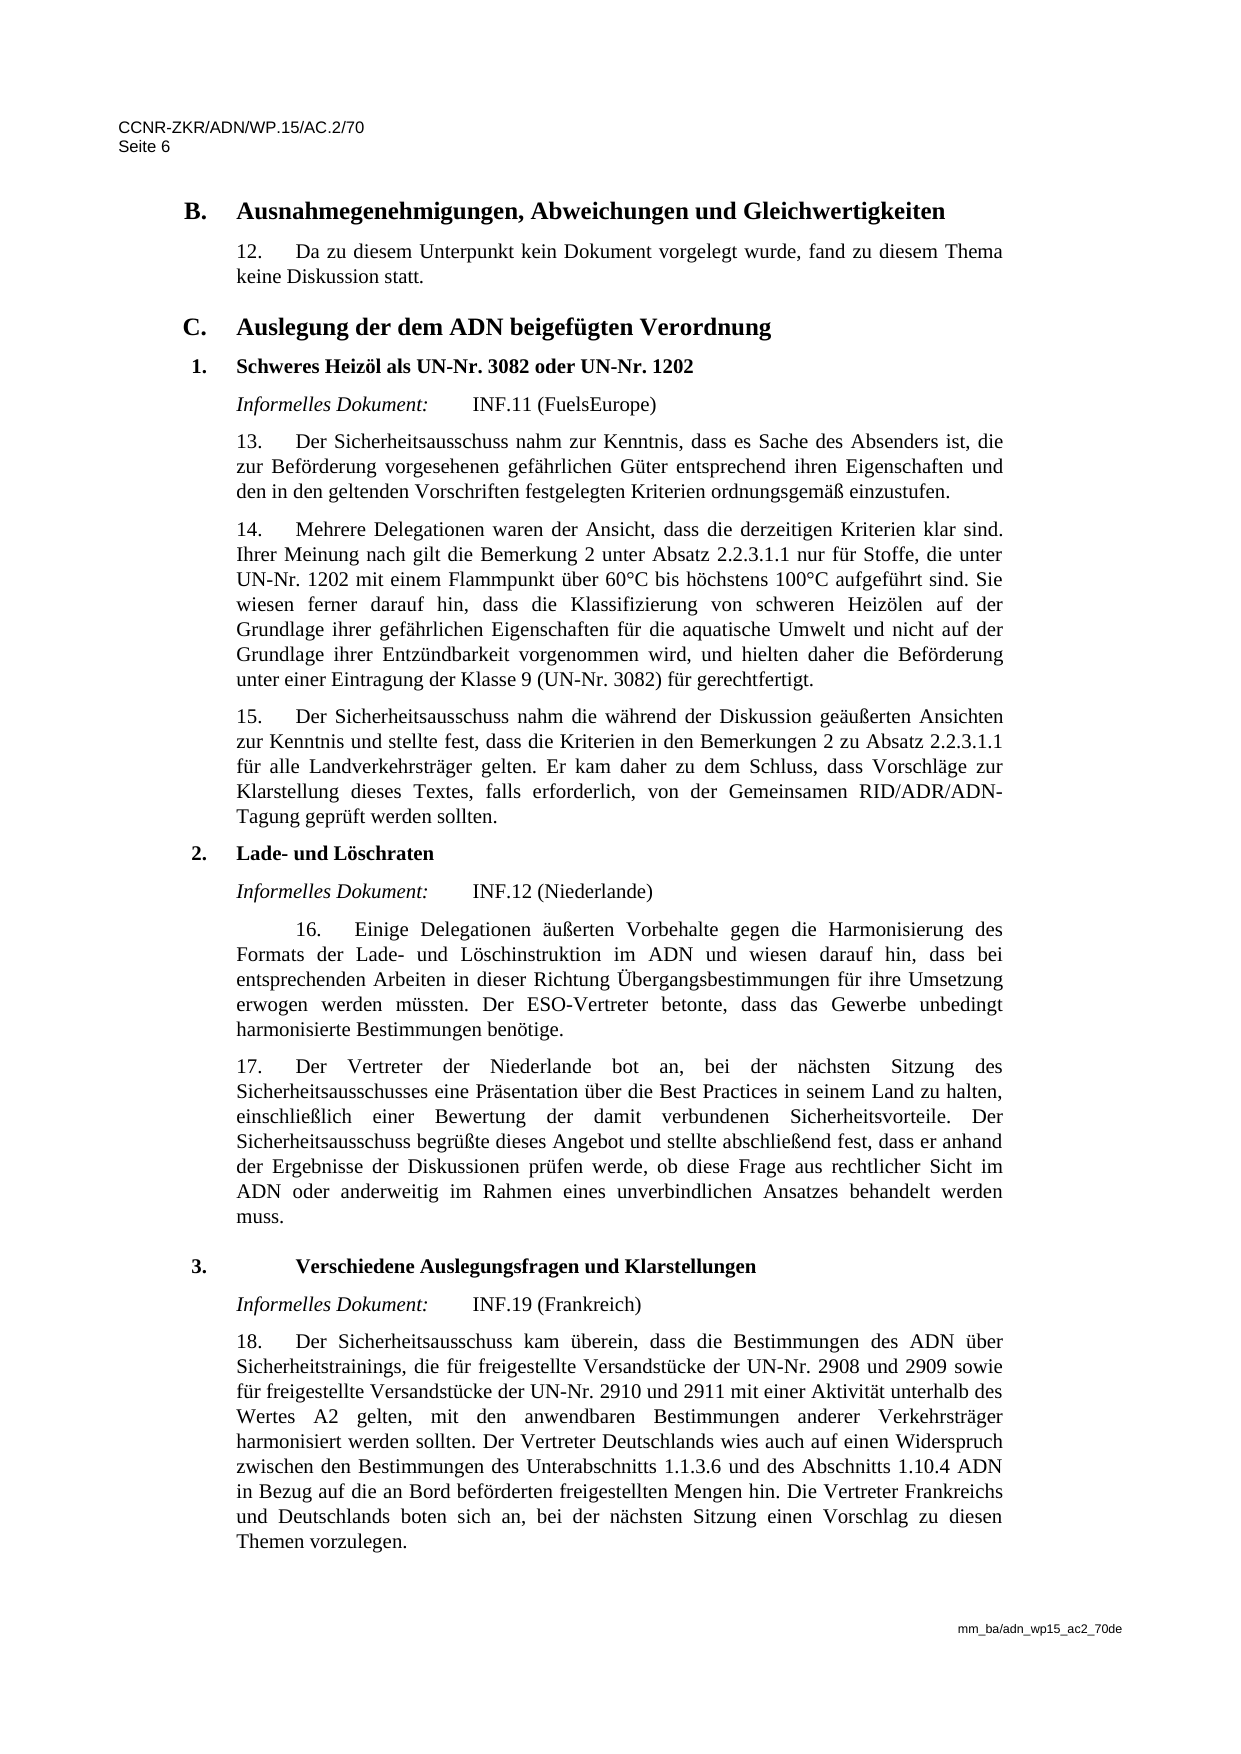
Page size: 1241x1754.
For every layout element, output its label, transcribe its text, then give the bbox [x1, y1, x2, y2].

text 16. Einige Delegationen äußerten Vorbehalte gegen die Harmonisierung des Formats der Lade- und Löschinstruktion im ADN und wiesen darauf hin, dass bei entsprechenden Arbeiten in dieser Richtung Übergangsbestimmungen für ihre Umsetzung erwogen werden müssten. Der ESO-Vertreter betonte, dass das Gewerbe unbedingt harmonisierte Bestimmungen benötige. [236, 916, 1004, 1041]
text 1. Schweres Heizöl als UN-Nr. 3082 oder UN-Nr. 1202 [118, 353, 1004, 378]
text 18. Der Sicherheitsausschuss kam überein, dass die Bestimmungen des ADN über Sicherheitstrainings, die für freigestellte Versandstücke der UN-Nr. 2908 und 2909 sowie für freigestellte Versandstücke der UN-Nr. 2910 und 2911 mit einer Aktivität unterhalb des Wertes A2 gelten, mit den anwendbaren Bestimmungen anderer Verkehrsträger harmonisiert werden sollten. Der Vertreter Deutschlands wies auch auf einen Widerspruch zwischen den Bestimmungen des Unterabschnitts 1.1.3.6 und des Abschnitts 1.10.4 ADN in Bezug auf die an Bord beförderten freigestellten Mengen hin. Die Vertreter Frankreichs und Deutschlands boten sich an, bei der nächsten Sitzung einen Vorschlag zu diesen Themen vorzulegen. [236, 1328, 1004, 1553]
text C. Auslegung der dem ADN beigefügten Verordnung [118, 313, 1004, 341]
text 15. Der Sicherheitsausschuss nahm die während der Diskussion geäußerten Ansichten zur Kenntnis und stellte fest, dass die Kriterien in den Bemerkungen 2 zu Absatz 2.2.3.1.1 für alle Landverkehrsträger gelten. Er kam daher zu dem Schluss, dass Vorschläge zur Klarstellung dieses Textes, falls erforderlich, von der Gemeinsamen RID/ADR/ADN-Tagung geprüft werden sollten. [236, 703, 1004, 828]
text 3. Verschiedene Auslegungsfragen und Klarstellungen [118, 1253, 1004, 1278]
text Informelles Dokument: INF.12 (Niederlande) [118, 878, 1122, 903]
text 14. Mehrere Delegationen waren der Ansicht, dass die derzeitigen Kriterien klar sind. Ihrer Meinung nach gilt die Bemerkung 2 unter Absatz 2.2.3.1.1 nur für Stoffe, die unter UN-Nr. 1202 mit einem Flammpunkt über 60°C bis höchstens 100°C aufgeführt sind. Sie wiesen ferner darauf hin, dass die Klassifizierung von schweren Heizölen auf der Grundlage ihrer gefährlichen Eigenschaften für die aquatische Umwelt und nicht auf der Grundlage ihrer Entzündbarkeit vorgenommen wird, und hielten daher die Beförderung unter einer Eintragung der Klasse 9 (UN-Nr. 3082) für gerechtfertigt. [236, 516, 1004, 691]
text Informelles Dokument: INF.19 (Frankreich) [118, 1291, 1122, 1316]
text 17. Der Vertreter der Niederlande bot an, bei der nächsten Sitzung des Sicherheitsausschusses eine Präsentation über die Best Practices in seinem Land zu halten, einschließlich einer Bewertung der damit verbundenen Sicherheitsvorteile. Der Sicherheitsausschuss begrüßte dieses Angebot und stellte abschließend fest, dass er anhand der Ergebnisse der Diskussionen prüfen werde, ob diese Frage aus rechtlicher Sicht im ADN oder anderweitig im Rahmen eines unverbindlichen Ansatzes behandelt werden muss. [236, 1053, 1004, 1228]
text 12. Da zu diesem Unterpunkt kein Dokument vorgelegt wurde, fand zu diesem Thema keine Diskussion statt. [236, 238, 1004, 288]
text Informelles Dokument: INF.11 (FuelsEurope) [118, 391, 1122, 416]
text 13. Der Sicherheitsausschuss nahm zur Kenntnis, dass es Sache des Absenders ist, die zur Beförderung vorgesehenen gefährlichen Güter entsprechend ihren Eigenschaften und den in den geltenden Vorschriften festgelegten Kriterien ordnungsgemäß einzustufen. [236, 428, 1004, 503]
text 2. Lade- und Löschraten [118, 841, 1004, 866]
text B. Ausnahmegenehmigungen, Abweichungen und Gleichwertigkeiten [118, 197, 1004, 225]
